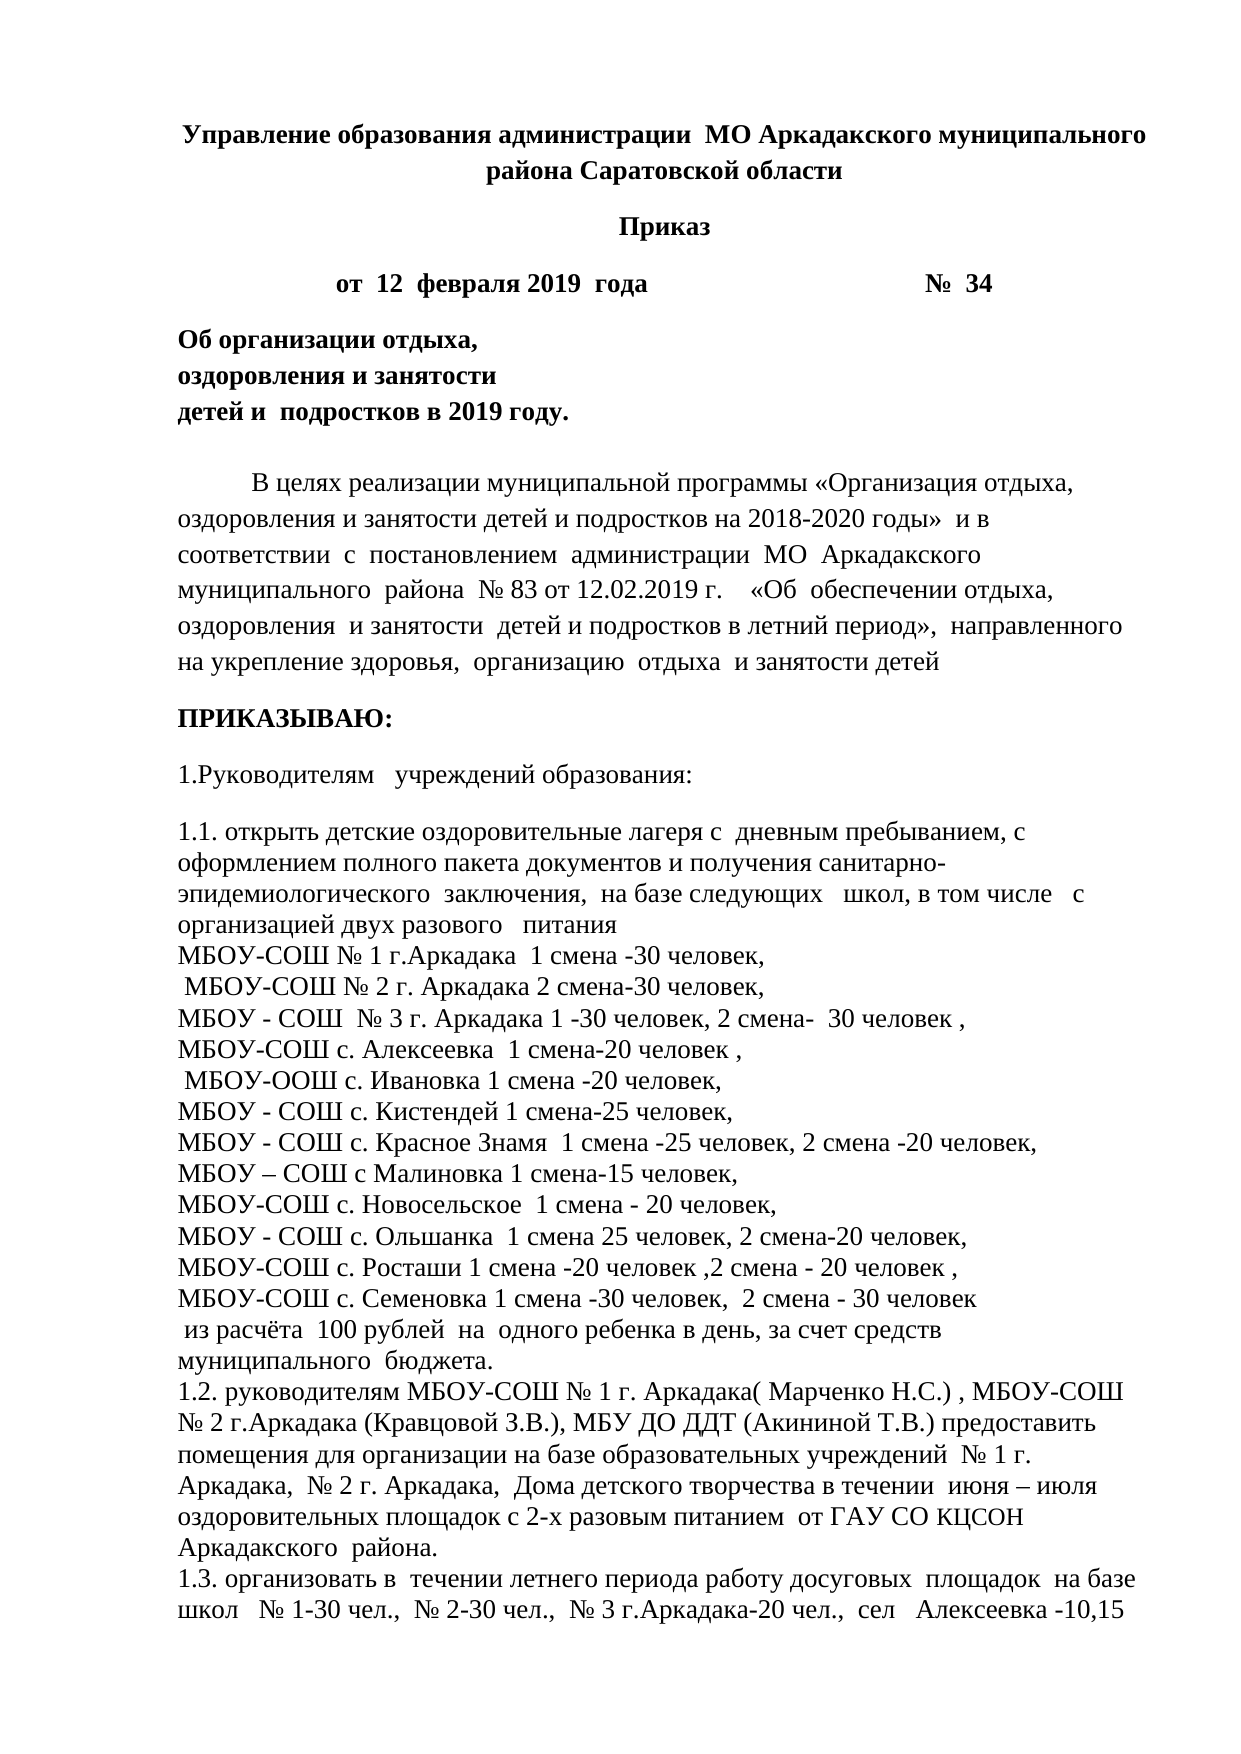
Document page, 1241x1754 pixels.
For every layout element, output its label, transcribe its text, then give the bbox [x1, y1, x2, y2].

text детей и подростков в 2019 году. [177, 395, 1152, 426]
text МБОУ - СОШ с. Красное Знамя 1 смена -25 человек, 2 смена -20 человек, [177, 1126, 1152, 1157]
text 1.Руководителям учреждений образования: [177, 758, 1152, 789]
text 1.1. открыть детские оздоровительные лагеря с дневным пребыванием, с оформлением полного пакета документов и получения санитарно-эпидемиологического заключения, на базе следующих школ, в том числе с организацией двух разового питания [177, 815, 1152, 939]
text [177, 1562, 1152, 1624]
text МБОУ-СОШ с. Семеновка 1 смена -30 человек, 2 смена - 30 человек [177, 1282, 1152, 1313]
text МБОУ-СОШ с. Алексеевка 1 смена-20 человек , [177, 1033, 1152, 1064]
text МБОУ - СОШ с. Кистендей 1 смена-25 человек, [177, 1095, 1152, 1126]
text Управление образования администрации МО Аркадакского муниципального района Саратовской области [177, 118, 1152, 185]
text МБОУ-СОШ с. Росташи 1 смена -20 человек ,2 смена - 20 человек , [177, 1251, 1152, 1282]
text Об организации отдыха, оздоровления и занятости [177, 323, 1152, 390]
text МБОУ-СОШ с. Новосельское 1 смена - 20 человек, [177, 1188, 1152, 1220]
text МБОУ-СОШ № 2 г. Аркадака 2 смена-30 человек, [177, 971, 1152, 1002]
text 1.2. руководителям МБОУ-СОШ № 1 г. Аркадака( Марченко Н.С.) , МБОУ-СОШ № 2 г.Аркадака (Кравцовой З.В.), МБУ ДО ДДТ (Акининой Т.В.) предоставить помещения для организации на базе образовательных учреждений № 1 г. Аркадака, № 2 г. Аркадака, Дома детского творчества в течении июня – июля оздоровительных площадок с 2-х разовым питанием от ГАУ СО КЦСОН Аркадакского района. [177, 1375, 1152, 1562]
text МБОУ-ООШ с. Ивановка 1 смена -20 человек, [177, 1064, 1152, 1095]
text от 12 февраля 2019 года № 34 [177, 267, 1152, 298]
text МБОУ – СОШ с Малиновка 1 смена-15 человек, [177, 1157, 1152, 1188]
text ПРИКАЗЫВАЮ: [177, 702, 1152, 733]
text МБОУ - СОШ с. Ольшанка 1 смена 25 человек, 2 смена-20 человек, [177, 1220, 1152, 1251]
text МБОУ-СОШ № 1 г.Аркадака 1 смена -30 человек, [177, 939, 1152, 971]
text МБОУ - СОШ № 3 г. Аркадака 1 -30 человек, 2 смена- 30 человек , [177, 1002, 1152, 1033]
text В целях реализации муниципальной программы «Организация отдыха, оздоровления и занятости детей и подростков на 2018-2020 годы» и в соответствии с постановлением администрации МО Аркадакского муниципального района № 83 от 12.02.2019 г. «Об обеспечении отдыха, оздоровления и занятости детей и подростков в летний период», направленного на укрепление здоровья, организацию отдыха и занятости детей [177, 466, 1152, 676]
text из расчёта 100 рублей на одного ребенка в день, за счет средств муниципального бюджета. [177, 1313, 1152, 1375]
text Приказ [177, 210, 1152, 242]
